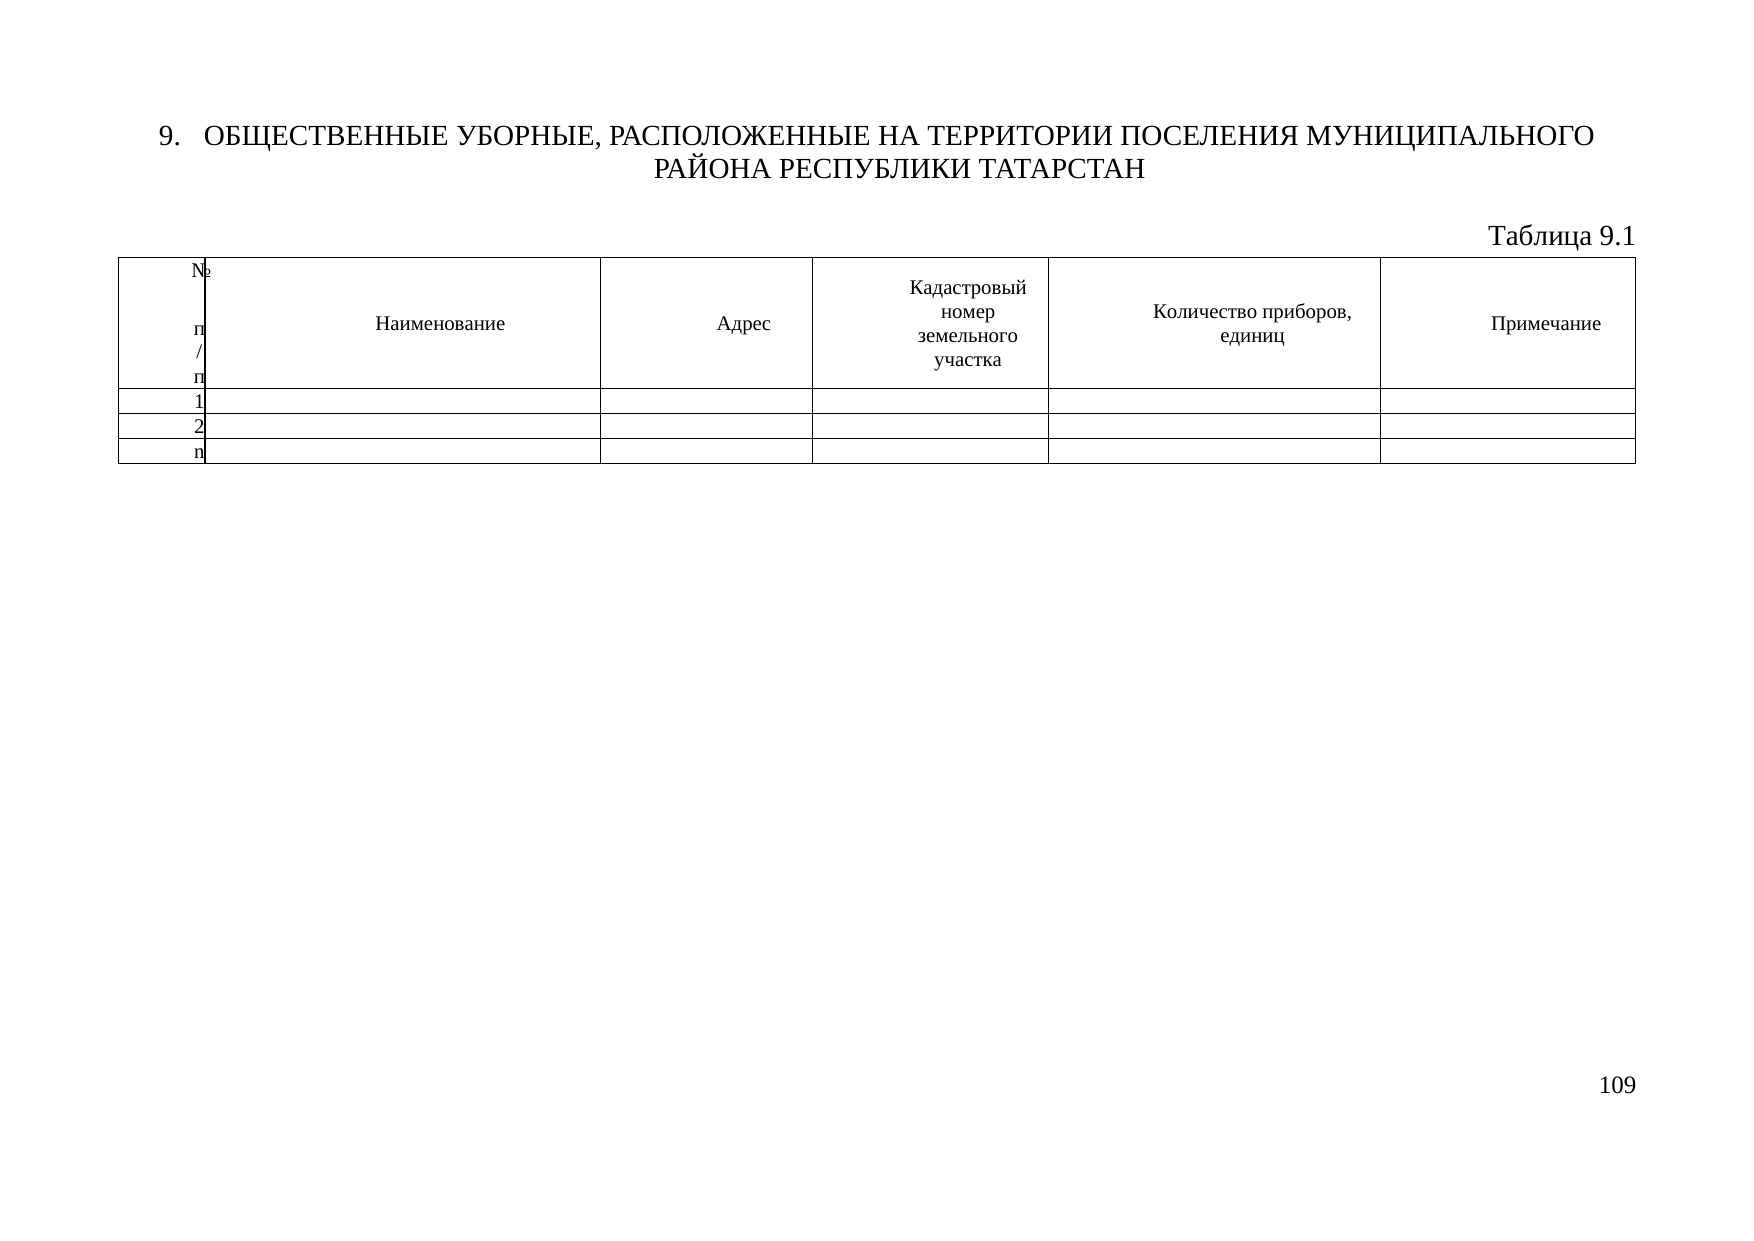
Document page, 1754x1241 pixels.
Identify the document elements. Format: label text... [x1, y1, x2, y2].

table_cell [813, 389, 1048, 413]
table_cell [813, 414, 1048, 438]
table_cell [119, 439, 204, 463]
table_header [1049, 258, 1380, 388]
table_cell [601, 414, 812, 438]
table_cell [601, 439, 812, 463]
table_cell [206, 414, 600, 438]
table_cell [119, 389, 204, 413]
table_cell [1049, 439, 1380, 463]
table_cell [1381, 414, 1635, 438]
list Таблица 9.1 [231, 218, 1636, 252]
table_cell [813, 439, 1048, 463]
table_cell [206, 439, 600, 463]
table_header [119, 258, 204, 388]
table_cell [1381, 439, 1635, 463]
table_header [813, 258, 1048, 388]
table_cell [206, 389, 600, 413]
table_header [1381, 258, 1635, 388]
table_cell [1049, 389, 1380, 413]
subtitle Общественные уборные, расположенные на территории поселения муниципального района Республики Татарстан [118, 118, 1636, 185]
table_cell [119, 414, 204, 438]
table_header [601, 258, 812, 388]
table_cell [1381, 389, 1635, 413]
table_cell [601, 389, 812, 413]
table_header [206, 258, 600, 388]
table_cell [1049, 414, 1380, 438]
